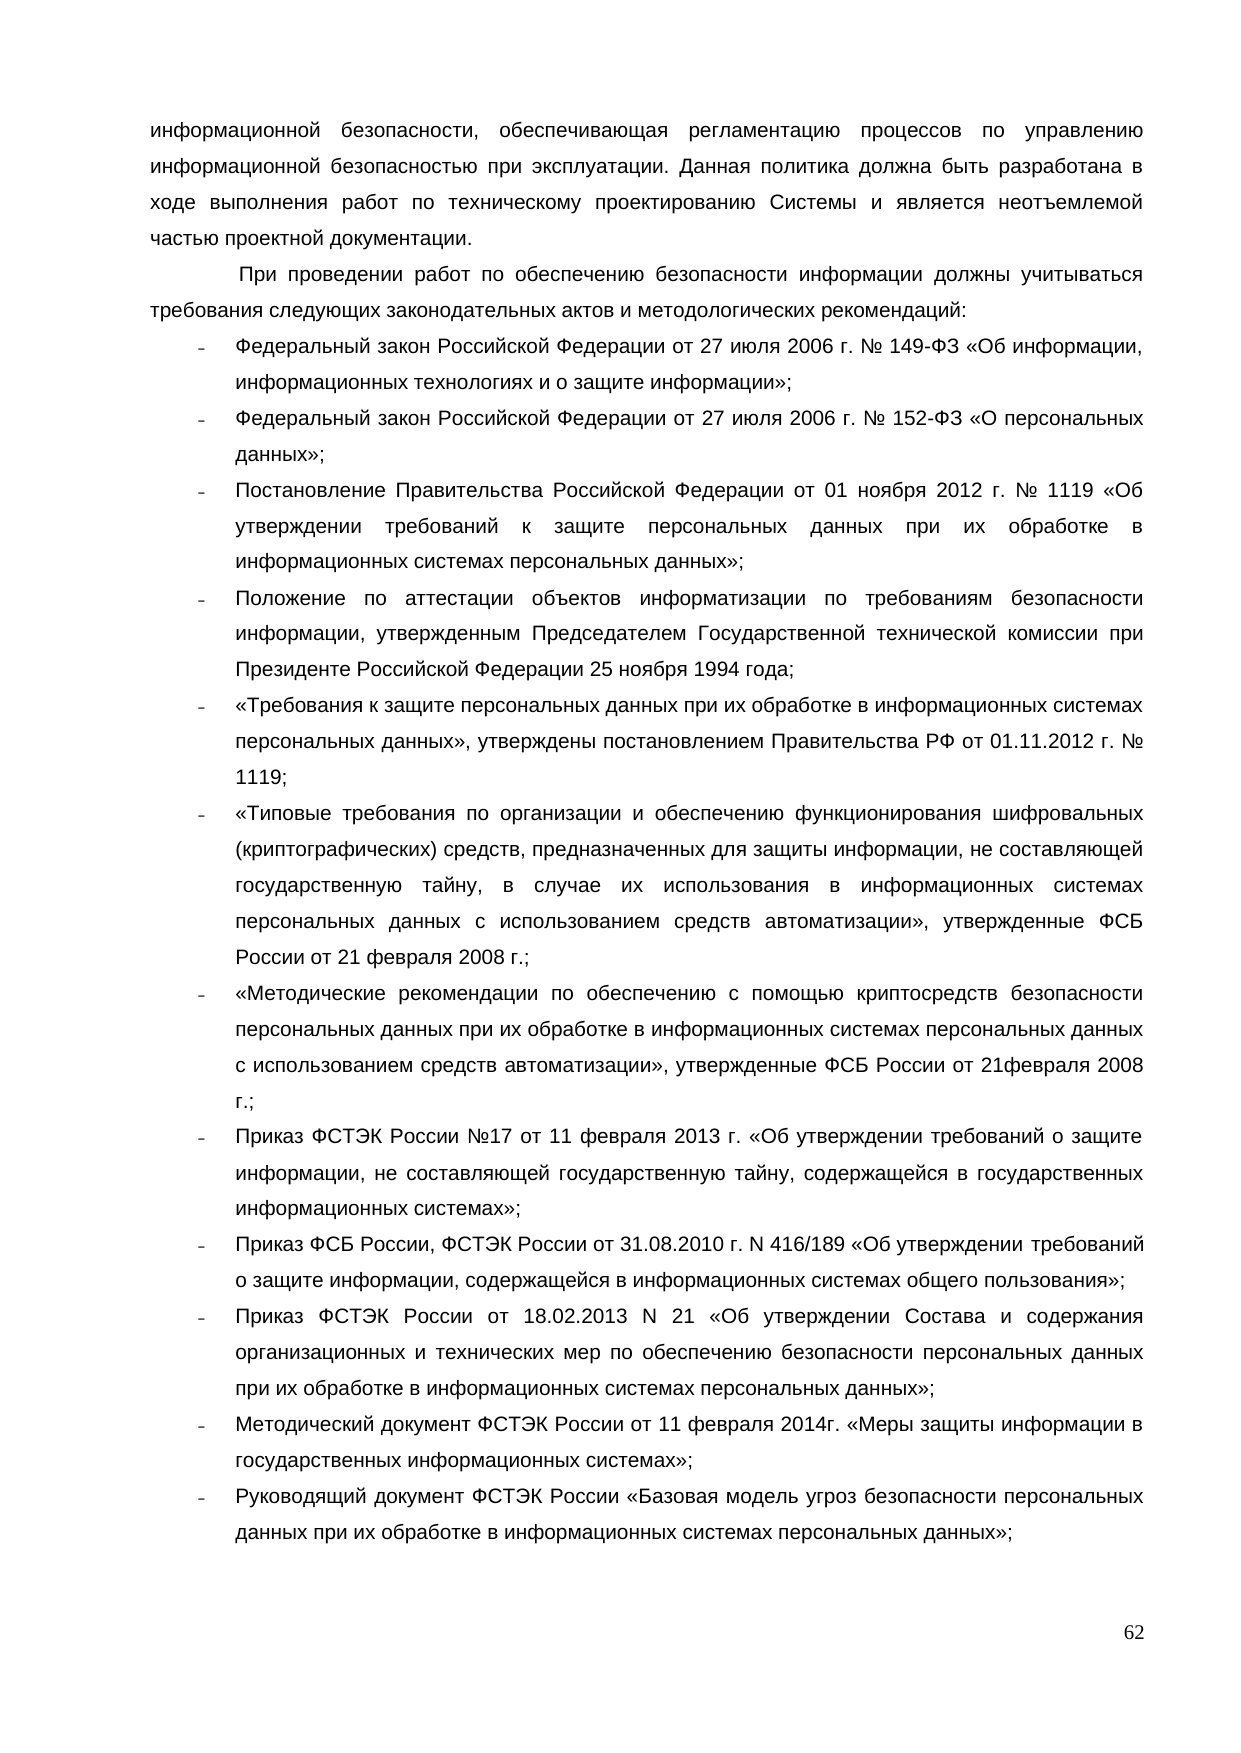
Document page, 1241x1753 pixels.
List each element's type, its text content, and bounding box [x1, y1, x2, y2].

list «Типовые требования по организации и обеспечению функционирования шифровальных (криптографических) средств, предназначенных для защиты информации, не составляющей государственную тайну, в случае их использования в информационных системах персональных данных с использованием средств автоматизации», утвержденные ФСБ России от 21 февраля 2008 г.; [198, 801, 1144, 969]
list Постановление Правительства Российской Федерации от 01 ноября 2012 г. № 1119 «Об утверждении требований к защите персональных данных при их обработке в информационных системах персональных данных»; [198, 477, 1144, 573]
list Федеральный закон Российской Федерации от 27 июля 2006 г. № 149-ФЗ «Об информации, информационных технологиях и о защите информации»; [198, 334, 1144, 394]
list Приказ ФСТЭК России от 18.02.2013 N 21 «Об утверждении Состава и содержания организационных и технических мер по обеспечению безопасности персональных данных при их обработке в информационных системах персональных данных»; [198, 1304, 1144, 1400]
list «Требования к защите персональных данных при их обработке в информационных системах персональных данных», утверждены постановлением Правительства РФ от 01.11.2012 г. № 1119; [198, 693, 1144, 789]
list Приказ ФСБ России, ФСТЭК России от 31.08.2010 г. N 416/189 «Об утверждении требований о защите информации, содержащейся в информационных системах общего пользования»; [198, 1232, 1144, 1292]
list «Методические рекомендации по обеспечению с помощью криптосредств безопасности персональных данных при их обработке в информационных системах персональных данных с использованием средств автоматизации», утвержденные ФСБ России от 21февраля 2008 г.; [198, 981, 1144, 1112]
list Федеральный закон Российской Федерации от 27 июля 2006 г. № 152-ФЗ «О персональных данных»; [198, 406, 1144, 466]
text При проведении работ по обеспечению безопасности информации должны учитываться требования следующих законодательных актов и методологических рекомендаций: [150, 262, 1144, 322]
list Руководящий документ ФСТЭК России «Базовая модель угроз безопасности персональных данных при их обработке в информационных системах персональных данных»; [198, 1484, 1144, 1544]
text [150, 118, 1144, 250]
list Методический документ ФСТЭК России от 11 февраля 2014г. «Меры защиты информации в государственных информационных системах»; [198, 1412, 1144, 1472]
list Положение по аттестации объектов информатизации по требованиям безопасности информации, утвержденным Председателем Государственной технической комиссии при Президенте Российской Федерации 25 ноября 1994 года; [198, 585, 1144, 681]
list Приказ ФСТЭК России №17 от 11 февраля 2013 г. «Об утверждении требований о защите информации, не составляющей государственную тайну, содержащейся в государственных информационных системах»; [198, 1124, 1144, 1220]
